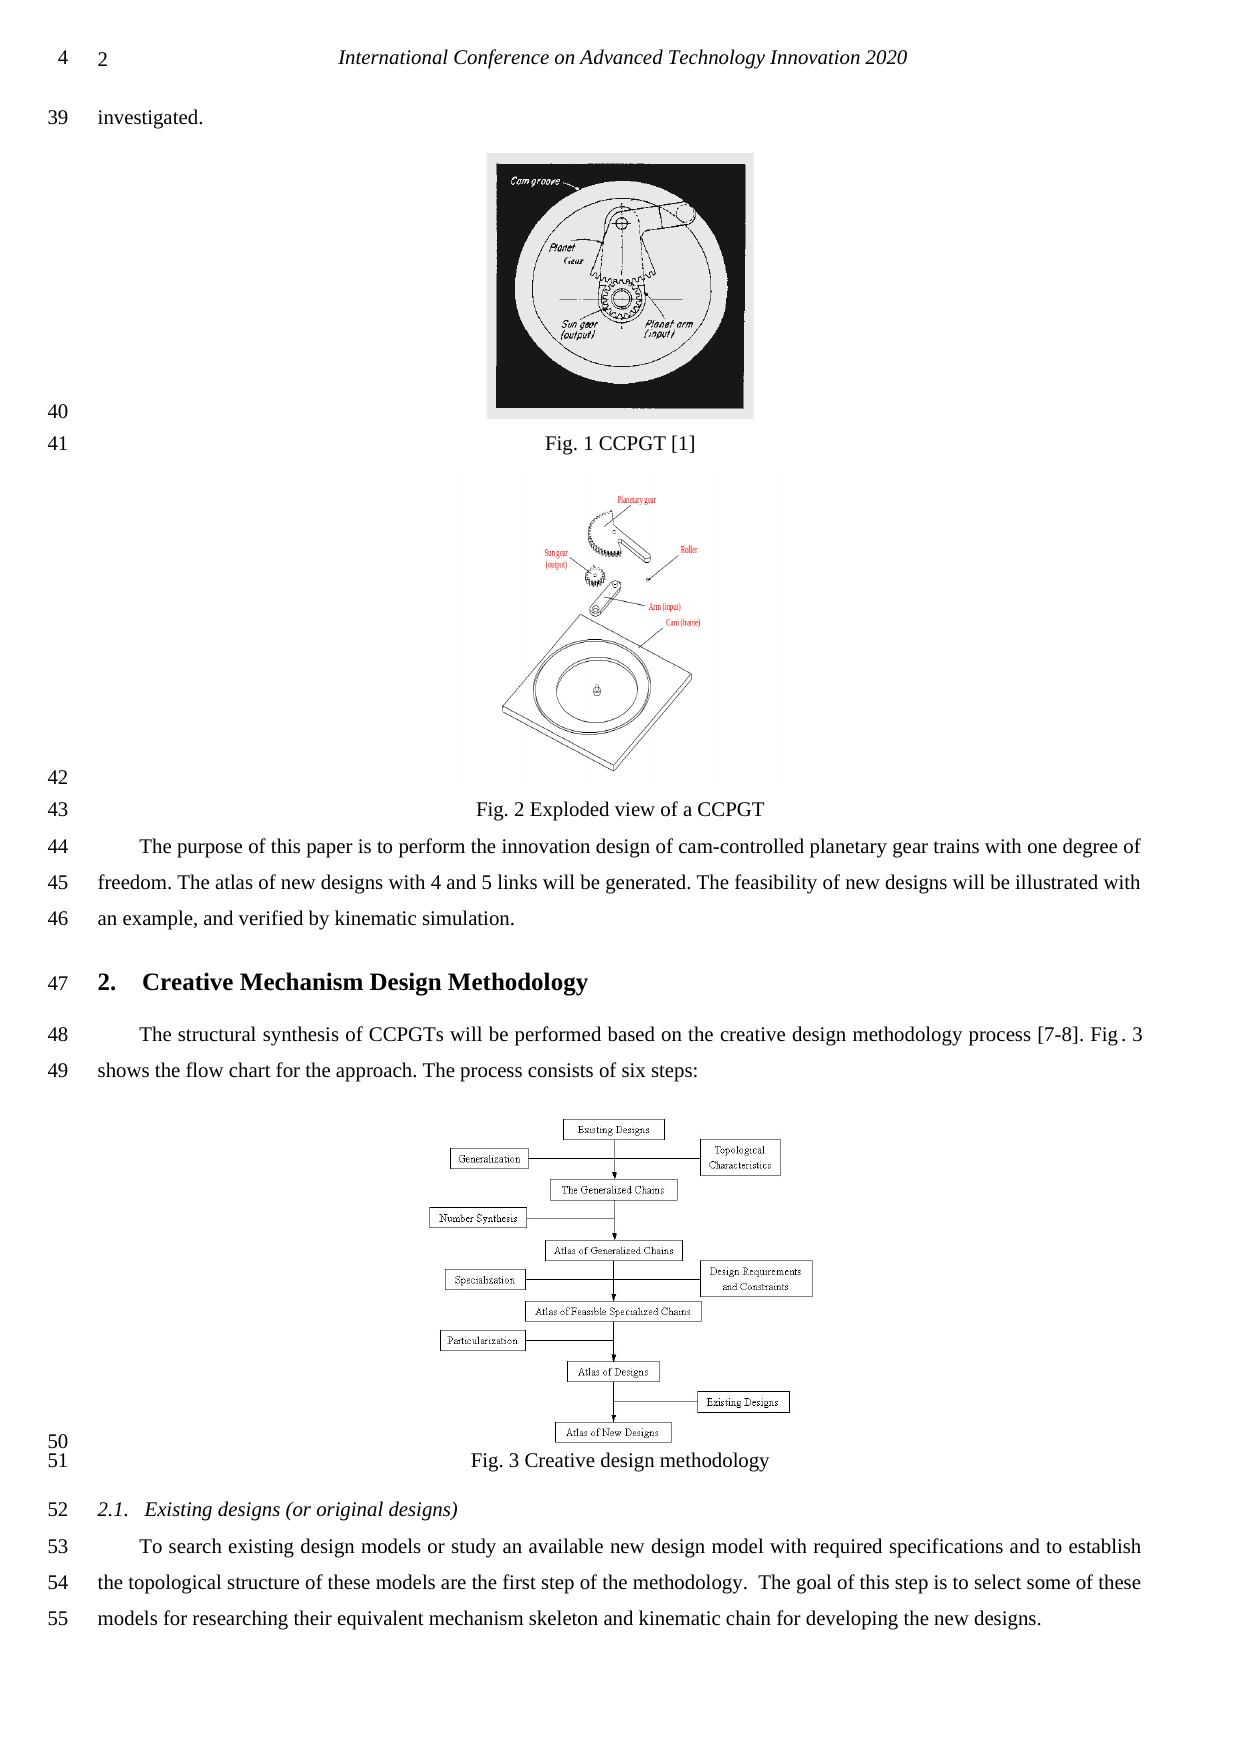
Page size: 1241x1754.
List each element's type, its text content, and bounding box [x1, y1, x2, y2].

text To search existing design models or study an available new design model with required specifications and to establish the topological structure of these models are the first step of the methodology. The goal of this step is to select some of these models for researching their equivalent mechanism skeleton and kinematic chain for developing the new designs. [97, 1534, 1143, 1630]
text Fig. 2 Exploded view of a CCPGT [97, 797, 1143, 821]
text The purpose of this paper is to perform the innovation design of cam-controlled planetary gear trains with one degree of freedom. The atlas of new designs with 4 and 5 links will be generated. The feasibility of new designs will be illustrated with an example, and verified by kinematic simulation. [97, 833, 1143, 930]
text Fig. 1 CCPGT [1] [97, 431, 1143, 455]
picture [422, 1106, 818, 1449]
text Fig. 3 Creative design methodology [97, 1448, 1143, 1472]
text The structural synthesis of CCPGTs will be performed based on the creative design methodology process [7-8]. Fig. 3 shows the flow chart for the approach. The process consists of six steps: [97, 1022, 1143, 1082]
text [97, 105, 1143, 129]
title 2.1. Existing designs (or original designs) [97, 1497, 1143, 1521]
title Creative Mechanism Design Methodology [97, 967, 1143, 995]
